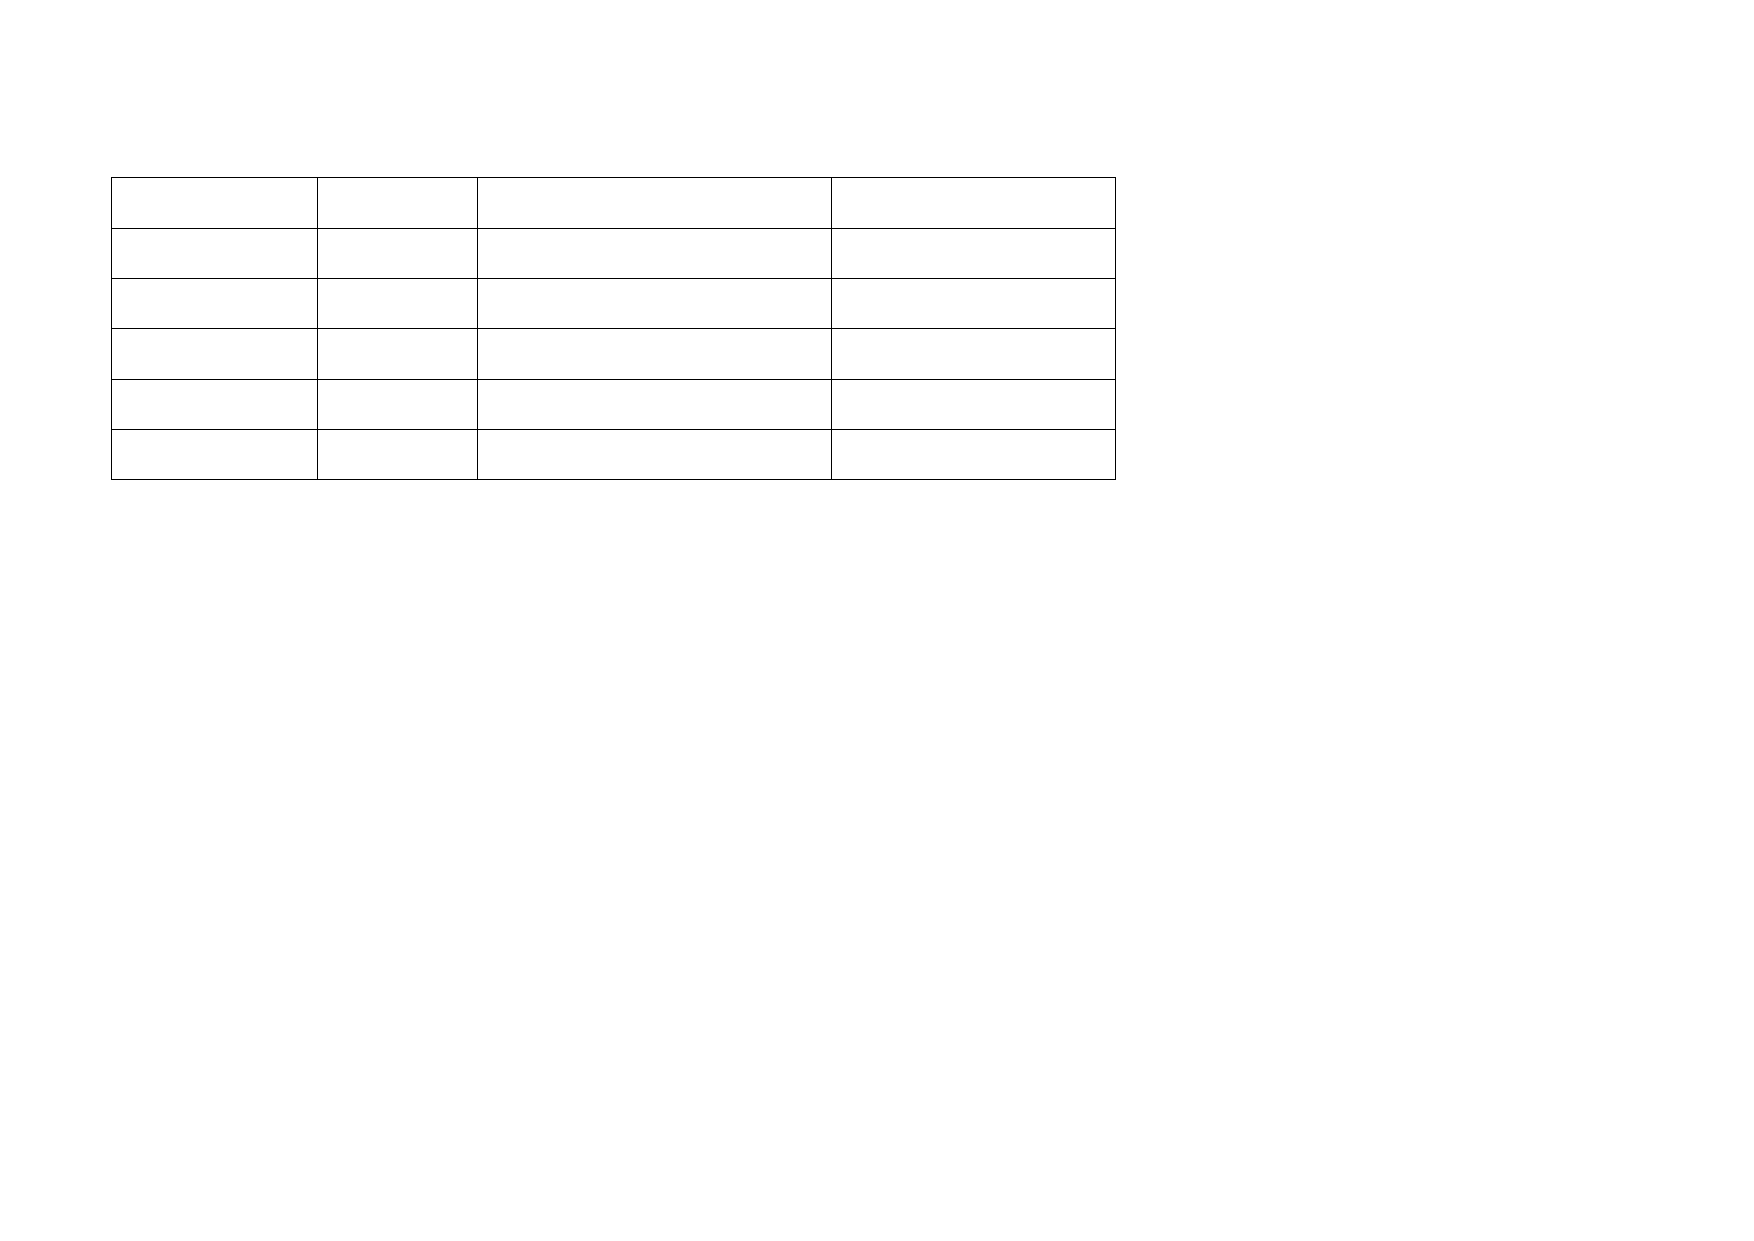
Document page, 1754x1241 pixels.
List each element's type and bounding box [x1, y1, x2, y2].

table_cell [318, 430, 477, 479]
table_cell [478, 279, 831, 328]
table_cell [318, 279, 477, 328]
table_cell [112, 178, 317, 227]
table_cell [832, 329, 1115, 378]
table_cell [478, 229, 831, 278]
table_cell [832, 279, 1115, 328]
table_cell [832, 430, 1115, 479]
table_cell [832, 178, 1115, 227]
table_cell [112, 279, 317, 328]
table_cell [112, 229, 317, 278]
table_cell [478, 380, 831, 429]
table_cell [318, 229, 477, 278]
table_cell [112, 430, 317, 479]
table_cell [478, 178, 831, 227]
table_cell [832, 380, 1115, 429]
table_cell [318, 178, 477, 227]
table_cell [832, 229, 1115, 278]
table_cell [478, 430, 831, 479]
table_cell [112, 380, 317, 429]
table_cell [478, 329, 831, 378]
table_cell [318, 380, 477, 429]
table_cell [318, 329, 477, 378]
table_cell [112, 329, 317, 378]
